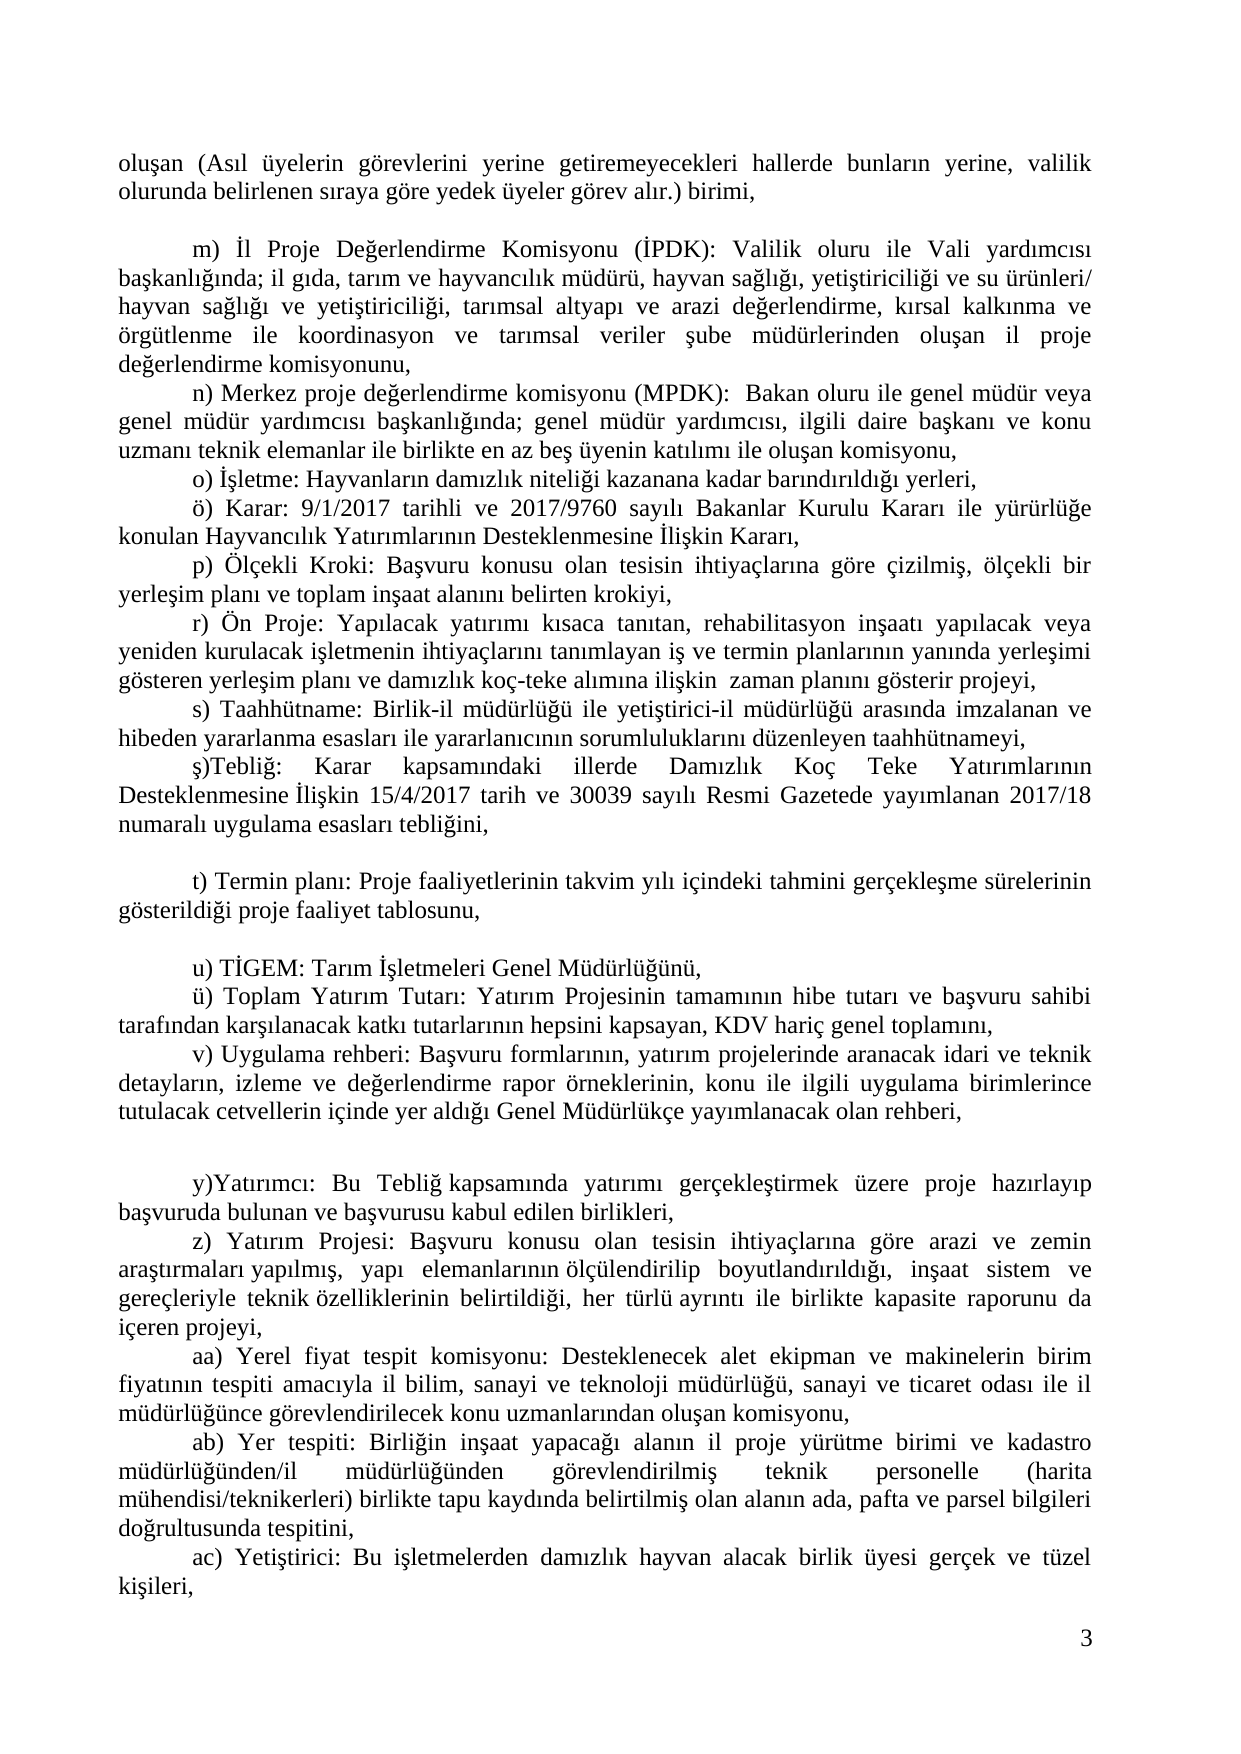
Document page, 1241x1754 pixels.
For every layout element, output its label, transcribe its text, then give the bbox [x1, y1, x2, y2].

text r) Ön Proje: Yapılacak yatırımı kısaca tanıtan, rehabilitasyon inşaatı yapılacak veya yeniden kurulacak işletmenin ihtiyaçlarını tanımlayan iş ve termin planlarının yanında yerleşimi gösteren yerleşim planı ve damızlık koç-teke alımına ilişkin zaman planını gösterir projeyi, [118, 608, 1092, 694]
text p) Ölçekli Kroki: Başvuru konusu olan tesisin ihtiyaçlarına göre çizilmiş, ölçekli bir yerleşim planı ve toplam inşaat alanını belirten krokiyi, [118, 550, 1092, 608]
text o) İşletme: Hayvanların damızlık niteliği kazanana kadar barındırıldığı yerleri, [118, 464, 1092, 493]
text n) Merkez proje değerlendirme komisyonu (MPDK): Bakan oluru ile genel müdür veya genel müdür yardımcısı başkanlığında; genel müdür yardımcısı, ilgili daire başkanı ve konu uzmanı teknik elemanlar ile birlikte en az beş üyenin katılımı ile oluşan komisyonu, [118, 378, 1092, 464]
text z) Yatırım Projesi: Başvuru konusu olan tesisin ihtiyaçlarına göre arazi ve zemin araştırmaları yapılmış, yapı elemanlarının ölçülendirilip boyutlandırıldığı, inşaat sistem ve gereçleriyle teknik özelliklerinin belirtildiği, her türlü ayrıntı ile birlikte kapasite raporunu da içeren projeyi, [118, 1226, 1092, 1341]
text ş)Tebliğ: Karar kapsamındaki illerde Damızlık Koç Teke Yatırımlarının Desteklenmesine İlişkin 15/4/2017 tarih ve 30039 sayılı Resmi Gazetede yayımlanan 2017/18 numaralı uygulama esasları tebliğini, [118, 751, 1092, 838]
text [118, 148, 1092, 205]
text u) TİGEM: Tarım İşletmeleri Genel Müdürlüğünü, [118, 953, 1092, 981]
text aa) Yerel fiyat tespit komisyonu: Desteklenecek alet ekipman ve makinelerin birim fiyatının tespiti amacıyla il bilim, sanayi ve teknoloji müdürlüğü, sanayi ve ticaret odası ile il müdürlüğünce görevlendirilecek konu uzmanlarından oluşan komisyonu, [118, 1341, 1092, 1427]
text v) Uygulama rehberi: Başvuru formlarının, yatırım projelerinde aranacak idari ve teknik detayların, izleme ve değerlendirme rapor örneklerinin, konu ile ilgili uygulama birimlerince tutulacak cetvellerin içinde yer aldığı Genel Müdürlükçe yayımlanacak olan rehberi, [118, 1039, 1092, 1125]
text ü) Toplam Yatırım Tutarı: Yatırım Projesinin tamamının hibe tutarı ve başvuru sahibi tarafından karşılanacak katkı tutarlarının hepsini kapsayan, KDV hariç genel toplamını, [118, 981, 1092, 1039]
text ab) Yer tespiti: Birliğin inşaat yapacağı alanın il proje yürütme birimi ve kadastro müdürlüğünden/il müdürlüğünden görevlendirilmiş teknik personelle (harita mühendisi/teknikerleri) birlikte tapu kaydında belirtilmiş olan alanın ada, pafta ve parsel bilgileri doğrultusunda tespitini, [118, 1427, 1092, 1542]
text ac) Yetiştirici: Bu işletmelerden damızlık hayvan alacak birlik üyesi gerçek ve tüzel kişileri, [118, 1542, 1092, 1599]
text t) Termin planı: Proje faaliyetlerinin takvim yılı içindeki tahmini gerçekleşme sürelerinin gösterildiği proje faaliyet tablosunu, [118, 866, 1092, 924]
text ö) Karar: 9/1/2017 tarihli ve 2017/9760 sayılı Bakanlar Kurulu Kararı ile yürürlüğe konulan Hayvancılık Yatırımlarının Desteklenmesine İlişkin Kararı, [118, 493, 1092, 550]
text m) İl Proje Değerlendirme Komisyonu (İPDK): Valilik oluru ile Vali yardımcısı başkanlığında; il gıda, tarım ve hayvancılık müdürü, hayvan sağlığı, yetiştiriciliği ve su ürünleri/ hayvan sağlığı ve yetiştiriciliği, tarımsal altyapı ve arazi değerlendirme, kırsal kalkınma ve örgütlenme ile koordinasyon ve tarımsal veriler şube müdürlerinden oluşan il proje değerlendirme komisyonunu, [118, 234, 1092, 378]
text s) Taahhütname: Birlik-il müdürlüğü ile yetiştirici-il müdürlüğü arasında imzalanan ve hibeden yararlanma esasları ile yararlanıcının sorumluluklarını düzenleyen taahhütnameyi, [118, 694, 1092, 751]
text y)Yatırımcı: Bu Tebliğ kapsamında yatırımı gerçekleştirmek üzere proje hazırlayıp başvuruda bulunan ve başvurusu kabul edilen birlikleri, [118, 1168, 1092, 1226]
